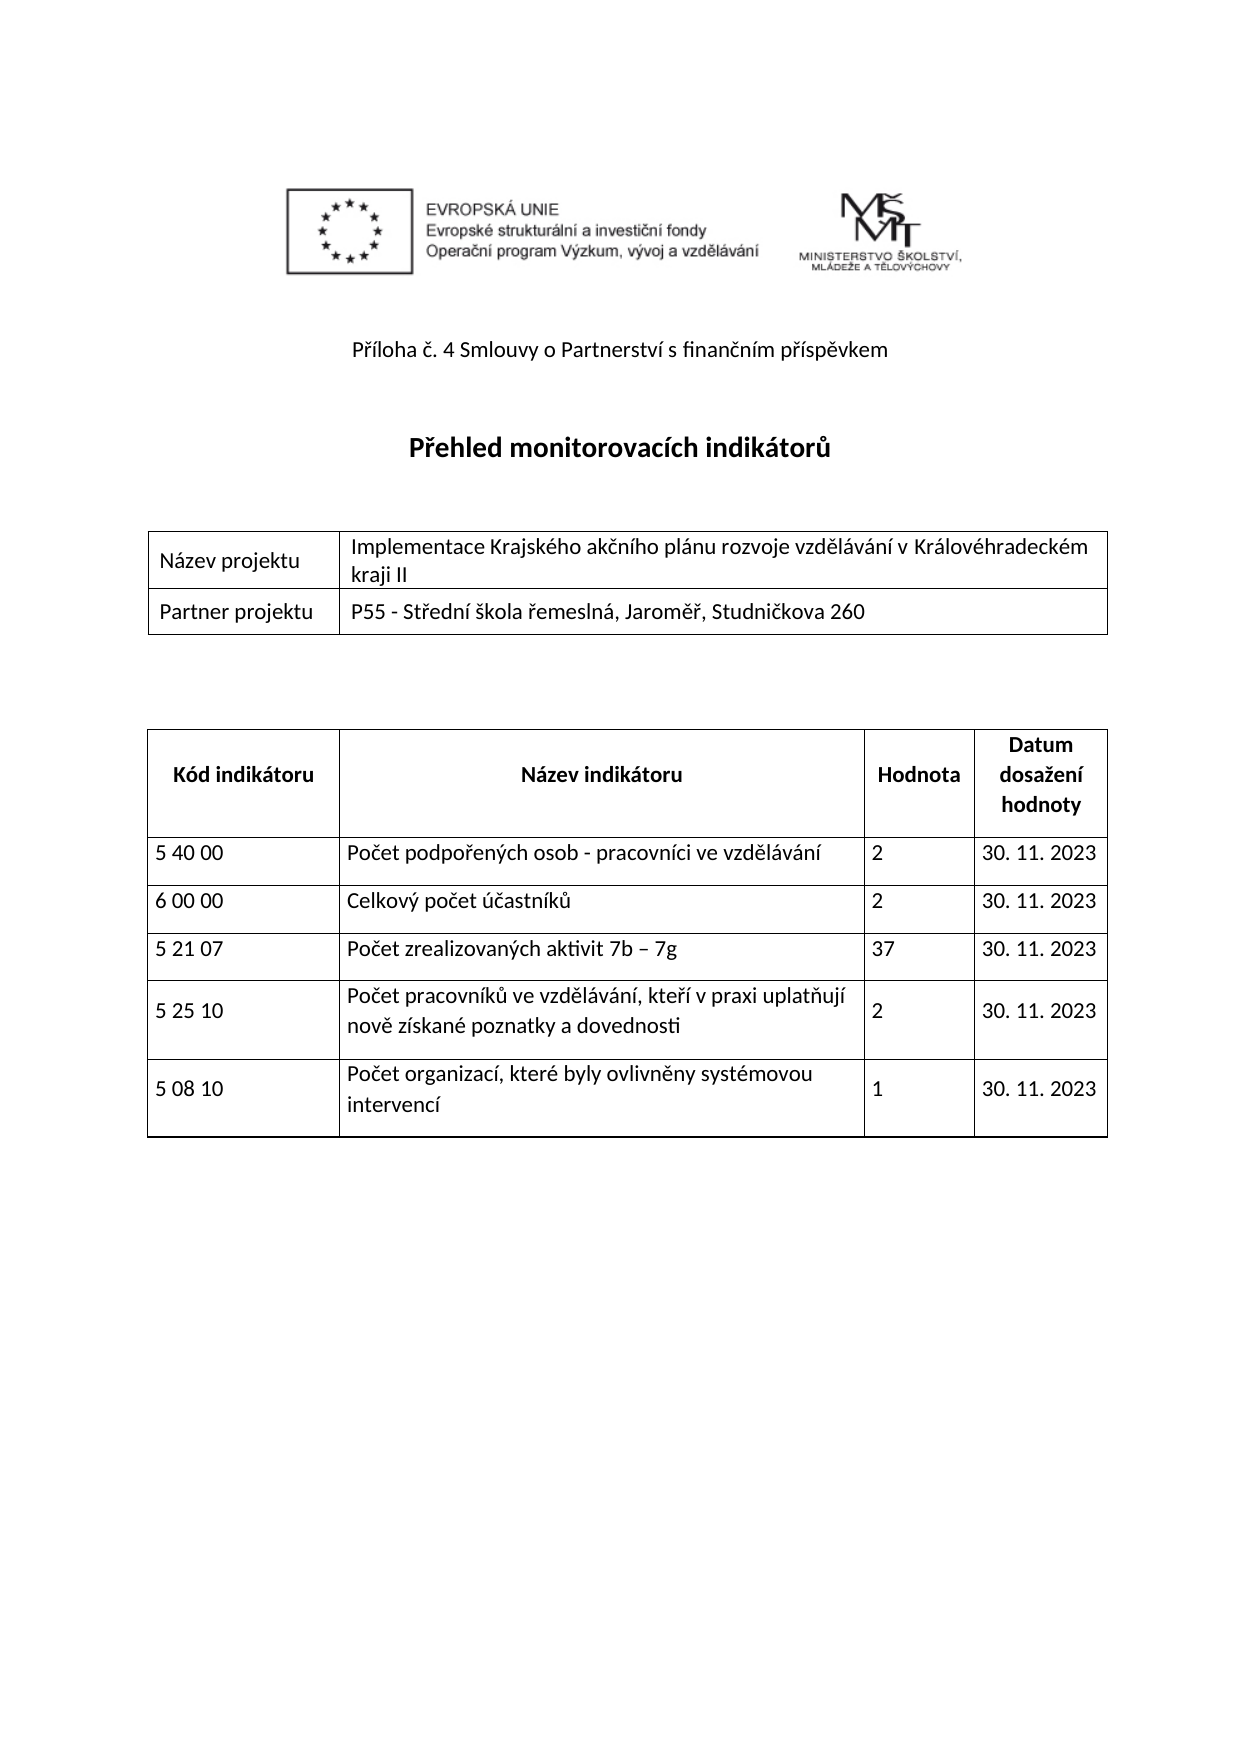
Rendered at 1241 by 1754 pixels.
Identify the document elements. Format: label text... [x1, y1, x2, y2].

table_cell 6 00 00 [148, 886, 339, 933]
table_cell P55 - Střední škola řemeslná, Jaroměř, Studničkova 260 [340, 589, 1107, 634]
table_cell 37 [865, 934, 974, 980]
table_header Datum dosažení hodnoty [975, 730, 1107, 837]
table_header Kód indikátoru [148, 730, 339, 837]
table_cell 30. 11. 2023 [975, 934, 1107, 980]
table_cell 2 [865, 838, 974, 885]
table_header Implementace Krajského akčního plánu rozvoje vzdělávání v Královéhradeckém kraji II [340, 532, 1107, 588]
table_header Hodnota [865, 730, 974, 837]
text Přehled monitorovacích indikátorů [148, 429, 1093, 464]
table_cell Počet pracovníků ve vzdělávání, kteří v praxi uplatňují nově získané poznatky a dovednosti [340, 981, 864, 1058]
table_cell 5 40 00 [148, 838, 339, 885]
table_cell Počet organizací, které byly ovlivněny systémovou intervencí [340, 1060, 864, 1136]
table_cell Celkový počet účastníků [340, 886, 864, 933]
table_cell Počet podpořených osob - pracovníci ve vzdělávání [340, 838, 864, 885]
table_cell Partner projektu [149, 589, 339, 634]
table_cell 30. 11. 2023 [975, 886, 1107, 933]
text Příloha č. 4 Smlouvy o Partnerství s finančním příspěvkem [148, 335, 1093, 363]
table_cell 2 [865, 886, 974, 933]
table_cell 30. 11. 2023 [975, 1060, 1107, 1136]
table_cell 30. 11. 2023 [975, 838, 1107, 885]
table_cell 5 08 10 [148, 1060, 339, 1136]
table_cell 1 [865, 1060, 974, 1136]
table_cell 30. 11. 2023 [975, 981, 1107, 1058]
table_cell 2 [865, 981, 974, 1058]
picture [242, 147, 999, 317]
table_cell 5 21 07 [148, 934, 339, 980]
table_cell Počet zrealizovaných aktivit 7b – 7g [340, 934, 864, 980]
table_header Název indikátoru [340, 730, 864, 837]
table_header Název projektu [149, 532, 339, 588]
table_cell 5 25 10 [148, 981, 339, 1058]
